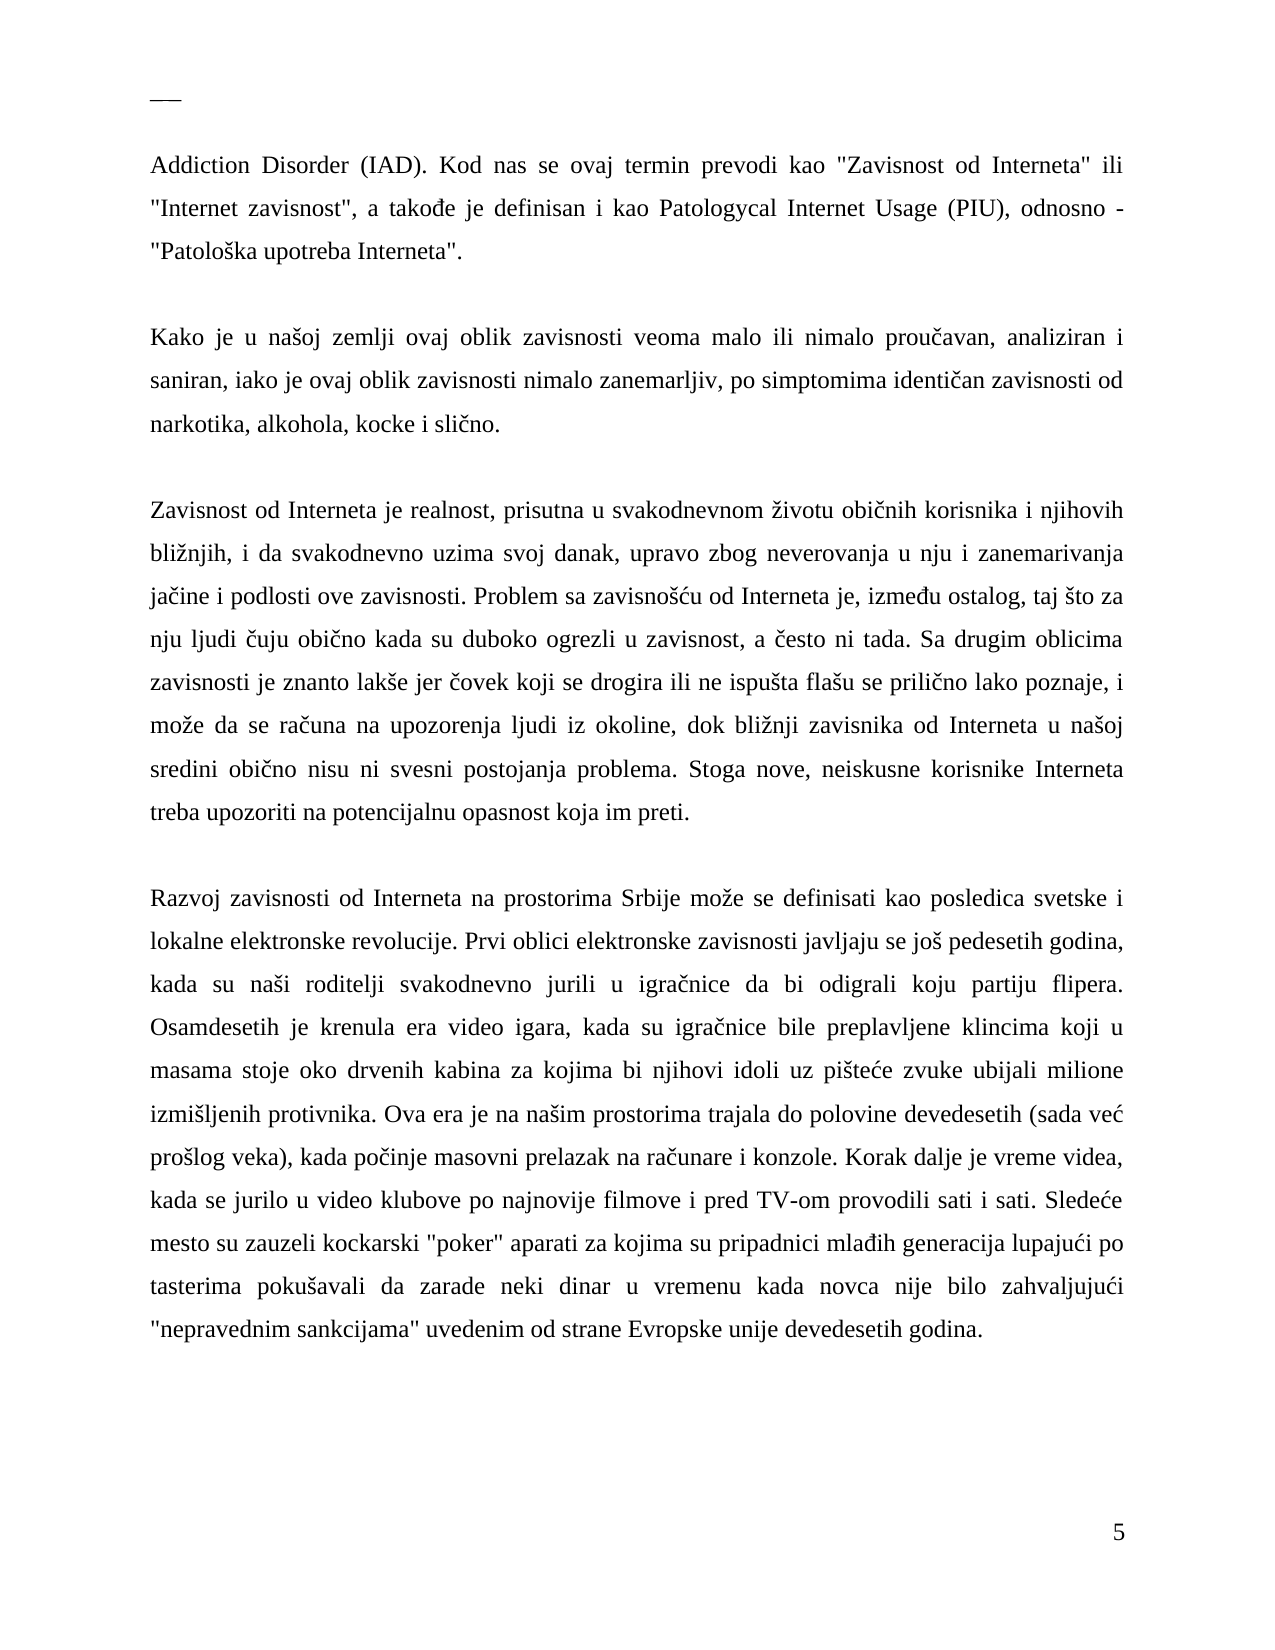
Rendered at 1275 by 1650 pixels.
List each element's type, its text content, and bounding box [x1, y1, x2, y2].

text Razvoj zavisnosti od Interneta na prostorima Srbije može se definisati kao posledica svetske i lokalne elektronske revolucije. Prvi oblici elektronske zavisnosti javljaju se još pedesetih godina, kada su naši roditelji svakodnevno jurili u igračnice da bi odigrali koju partiju flipera. Osamdesetih je krenula era video igara, kada su igračnice bile preplavljene klincima koji u masama stoje oko drvenih kabina za kojima bi njihovi idoli uz pišteće zvuke ubijali milione izmišljenih protivnika. Ova era je na našim prostorima trajala do polovine devedesetih (sada već prošlog veka), kada počinje masovni prelazak na računare i konzole. Korak dalje je vreme videa, kada se jurilo u video klubove po najnovije filmove i pred TV-om provodili sati i sati. Sledeće mesto su zauzeli kockarski "poker" aparati za kojima su pripadnici mlađih generacija lupajući po tasterima pokušavali da zarade neki dinar u vremenu kada novca nije bilo zahvaljujući "nepravednim sankcijama" uvedenim od strane Evropske unije devedesetih godina. [150, 883, 1125, 1343]
text Kako je u našoj zemlji ovaj oblik zavisnosti veoma malo ili nimalo proučavan, analiziran i saniran, iako je ovaj oblik zavisnosti nimalo zanemarljiv, po simptomima identičan zavisnosti od narkotika, alkohola, kocke i slično. [150, 322, 1125, 437]
text Zavisnost od Interneta je realnost, prisutna u svakodnevnom životu običnih korisnika i njihovih bližnjih, i da svakodnevno uzima svoj danak, upravo zbog neverovanja u nju i zanemarivanja jačine i podlosti ove zavisnosti. Problem sa zavisnošću od Interneta je, između ostalog, taj što za nju ljudi čuju obično kada su duboko ogrezli u zavisnost, a često ni tada. Sa drugim oblicima zavisnosti je znanto lakše jer čovek koji se drogira ili ne ispušta flašu se prilično lako poznaje, i može da se računa na upozorenja ljudi iz okoline, dok bližnji zavisnika od Interneta u našoj sredini obično nisu ni svesni postojanja problema. Stoga nove, neiskusne korisnike Interneta treba upozoriti na potencijalnu opasnost koja im preti. [150, 495, 1125, 826]
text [150, 150, 1125, 265]
